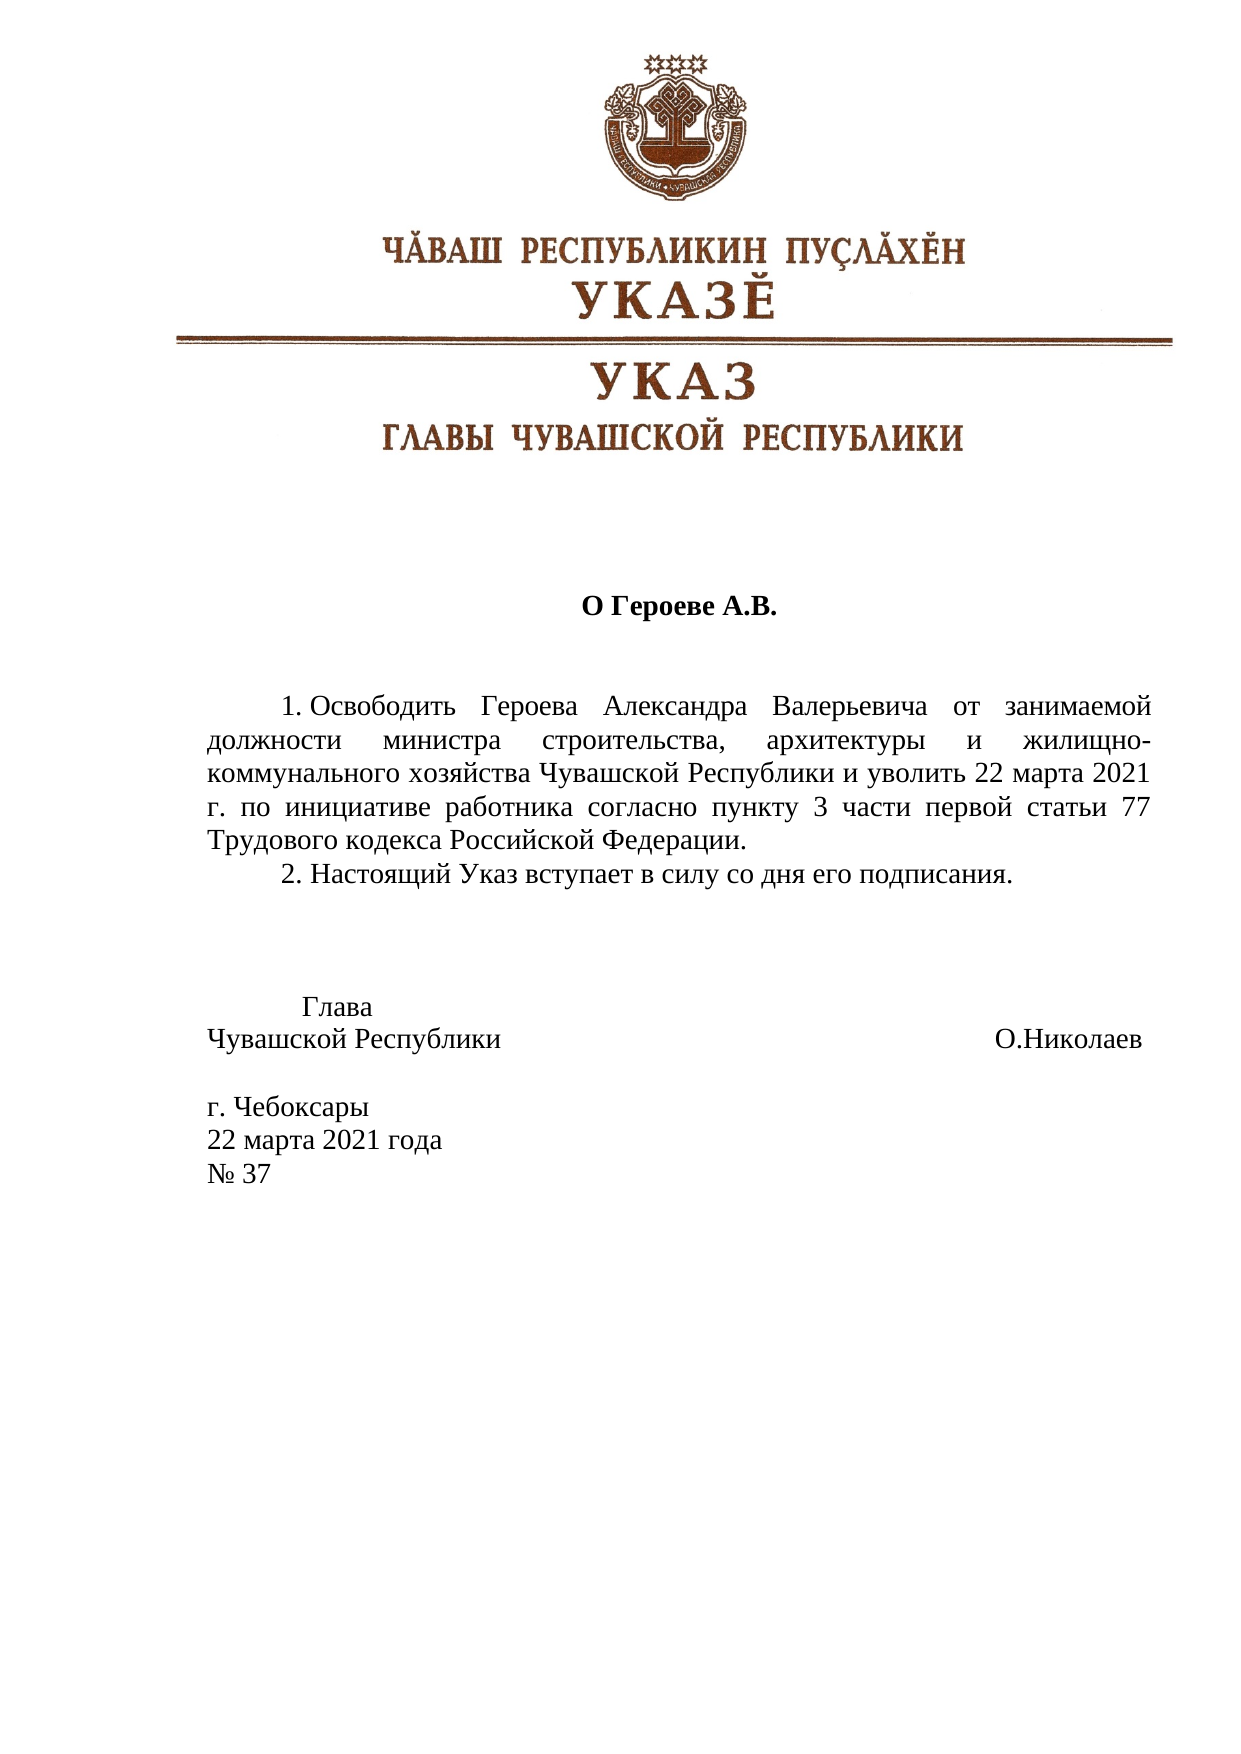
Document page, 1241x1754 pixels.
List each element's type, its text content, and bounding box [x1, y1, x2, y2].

text Глава [207, 990, 1152, 1023]
text № 37 [207, 1156, 1152, 1189]
text О Героеве А.В. [207, 588, 1152, 621]
picture [172, 51, 1177, 456]
text 2. Настоящий Указ вступает в силу со дня его подписания. [207, 856, 1152, 889]
text 22 марта 2021 года [207, 1122, 1152, 1156]
text г. Чебоксары [207, 1089, 1152, 1122]
text 1. Освободить Героева Александра Валерьевича от занимаемой должности министра строительства, архитектуры и жилищно-коммунального хозяйства Чувашской Республики и уволить 22 марта 2021 г. по инициативе работника согласно пункту 3 части первой статьи 77 Трудового кодекса Российской Федерации. [207, 688, 1152, 856]
text Чувашской Республики О.Николаев [207, 1023, 1152, 1055]
